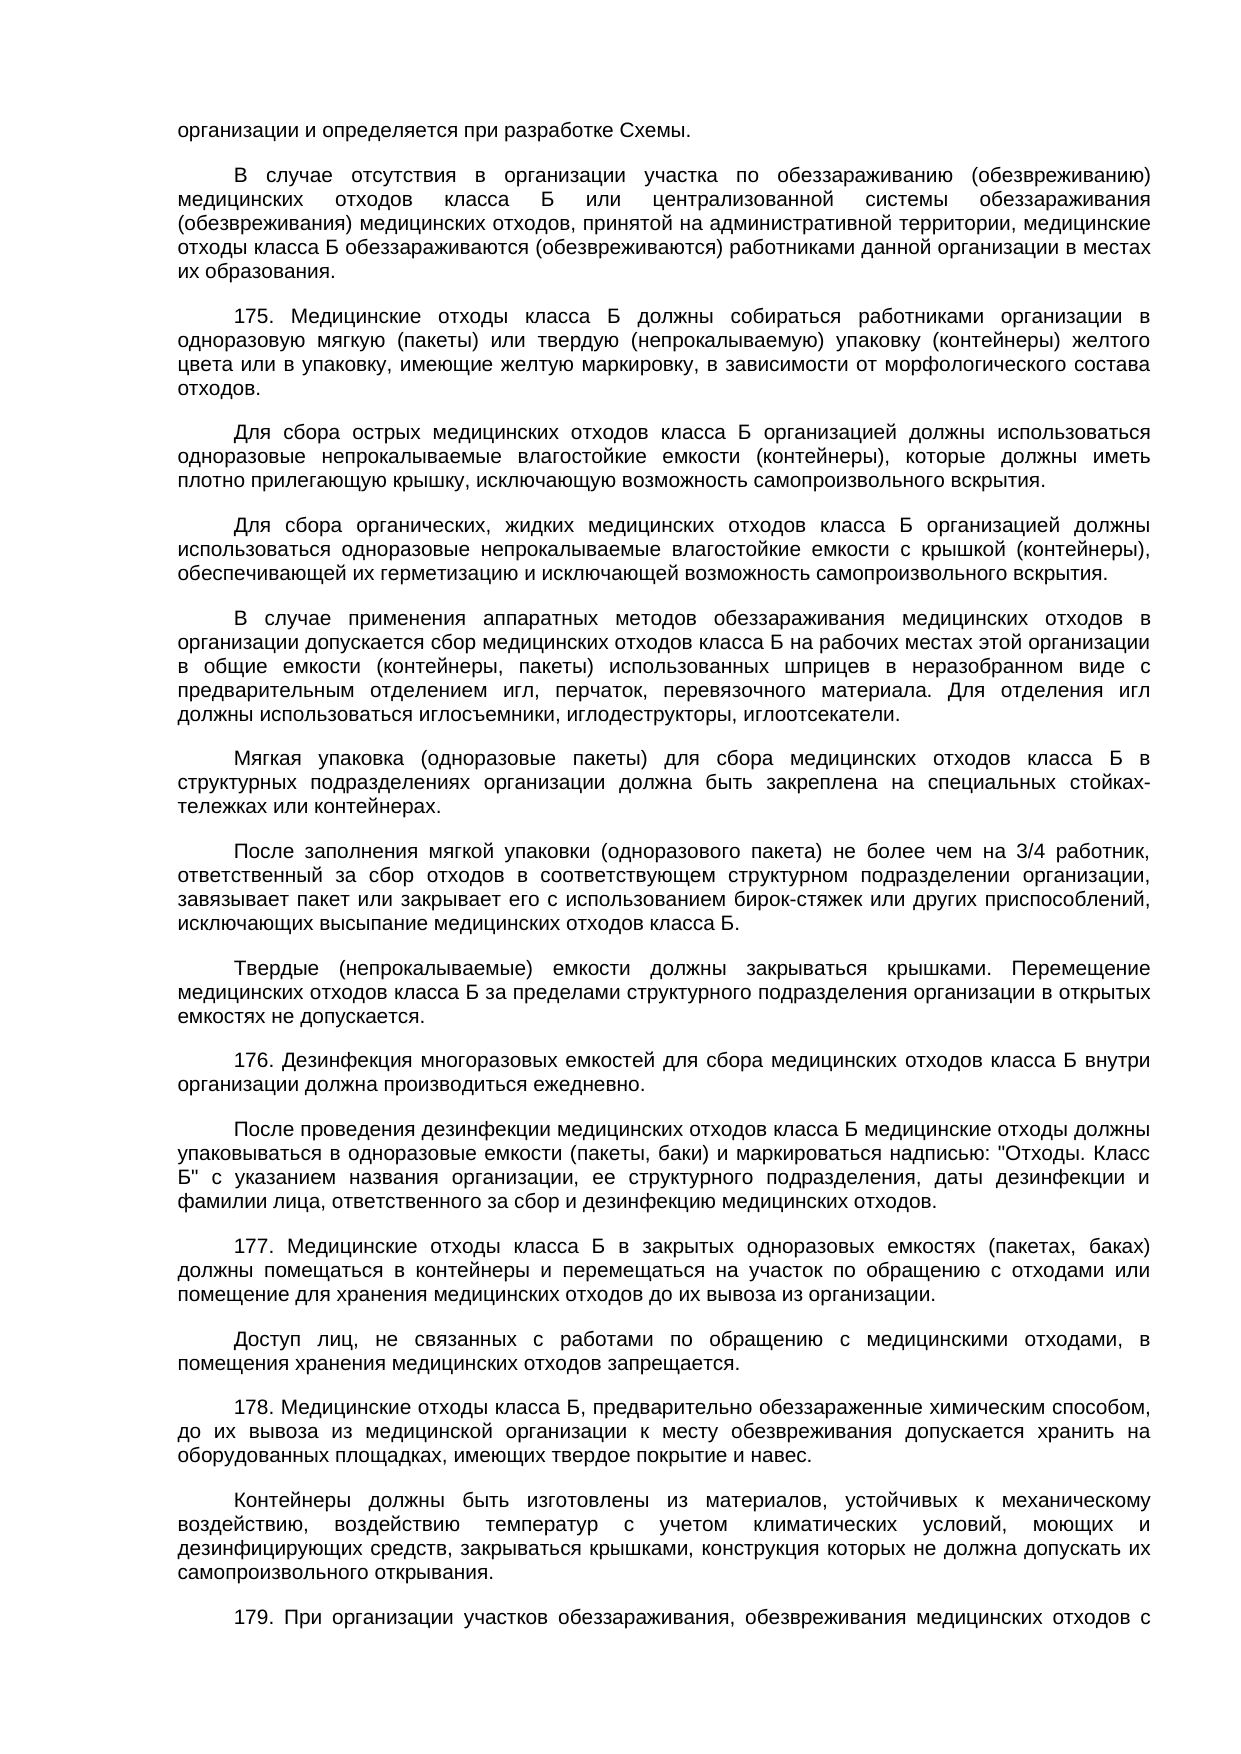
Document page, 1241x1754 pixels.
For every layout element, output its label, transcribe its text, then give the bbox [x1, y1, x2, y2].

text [177, 1604, 1152, 1628]
text Для сбора острых медицинских отходов класса Б организацией должны использоваться одноразовые непрокалываемые влагостойкие емкости (контейнеры), которые должны иметь плотно прилегающую крышку, исключающую возможность самопроизвольного вскрытия. [177, 420, 1152, 492]
text Мягкая упаковка (одноразовые пакеты) для сбора медицинских отходов класса Б в структурных подразделениях организации должна быть закреплена на специальных стойках-тележках или контейнерах. [177, 746, 1152, 818]
text После проведения дезинфекции медицинских отходов класса Б медицинские отходы должны упаковываться в одноразовые емкости (пакеты, баки) и маркироваться надписью: "Отходы. Класс Б" с указанием названия организации, ее структурного подразделения, даты дезинфекции и фамилии лица, ответственного за сбор и дезинфекцию медицинских отходов. [177, 1117, 1152, 1213]
text После заполнения мягкой упаковки (одноразового пакета) не более чем на 3/4 работник, ответственный за сбор отходов в соответствующем структурном подразделении организации, завязывает пакет или закрывает его с использованием бирок-стяжек или других приспособлений, исключающих высыпание медицинских отходов класса Б. [177, 839, 1152, 935]
text В случае применения аппаратных методов обеззараживания медицинских отходов в организации допускается сбор медицинских отходов класса Б на рабочих местах этой организации в общие емкости (контейнеры, пакеты) использованных шприцев в неразобранном виде с предварительным отделением игл, перчаток, перевязочного материала. Для отделения игл должны использоваться иглосъемники, иглодеструкторы, иглоотсекатели. [177, 606, 1152, 725]
text Для сбора органических, жидких медицинских отходов класса Б организацией должны использоваться одноразовые непрокалываемые влагостойкие емкости с крышкой (контейнеры), обеспечивающей их герметизацию и исключающей возможность самопроизвольного вскрытия. [177, 513, 1152, 585]
text Контейнеры должны быть изготовлены из материалов, устойчивых к механическому воздействию, воздействию температур с учетом климатических условий, моющих и дезинфицирующих средств, закрываться крышками, конструкция которых не должна допускать их самопроизвольного открывания. [177, 1488, 1152, 1584]
text 178. Медицинские отходы класса Б, предварительно обеззараженные химическим способом, до их вывоза из медицинской организации к месту обезвреживания допускается хранить на оборудованных площадках, имеющих твердое покрытие и навес. [177, 1395, 1152, 1467]
text 175. Медицинские отходы класса Б должны собираться работниками организации в одноразовую мягкую (пакеты) или твердую (непрокалываемую) упаковку (контейнеры) желтого цвета или в упаковку, имеющие желтую маркировку, в зависимости от морфологического состава отходов. [177, 303, 1152, 399]
text Доступ лиц, не связанных с работами по обращению с медицинскими отходами, в помещения хранения медицинских отходов запрещается. [177, 1326, 1152, 1374]
text 177. Медицинские отходы класса Б в закрытых одноразовых емкостях (пакетах, баках) должны помещаться в контейнеры и перемещаться на участок по обращению с отходами или помещение для хранения медицинских отходов до их вывоза из организации. [177, 1234, 1152, 1306]
text В случае отсутствия в организации участка по обеззараживанию (обезвреживанию) медицинских отходов класса Б или централизованной системы обеззараживания (обезвреживания) медицинских отходов, принятой на административной территории, медицинские отходы класса Б обеззараживаются (обезвреживаются) работниками данной организации в местах их образования. [177, 163, 1152, 283]
text 176. Дезинфекция многоразовых емкостей для сбора медицинских отходов класса Б внутри организации должна производиться ежедневно. [177, 1048, 1152, 1096]
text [177, 118, 1152, 142]
text Твердые (непрокалываемые) емкости должны закрываться крышками. Перемещение медицинских отходов класса Б за пределами структурного подразделения организации в открытых емкостях не допускается. [177, 956, 1152, 1027]
